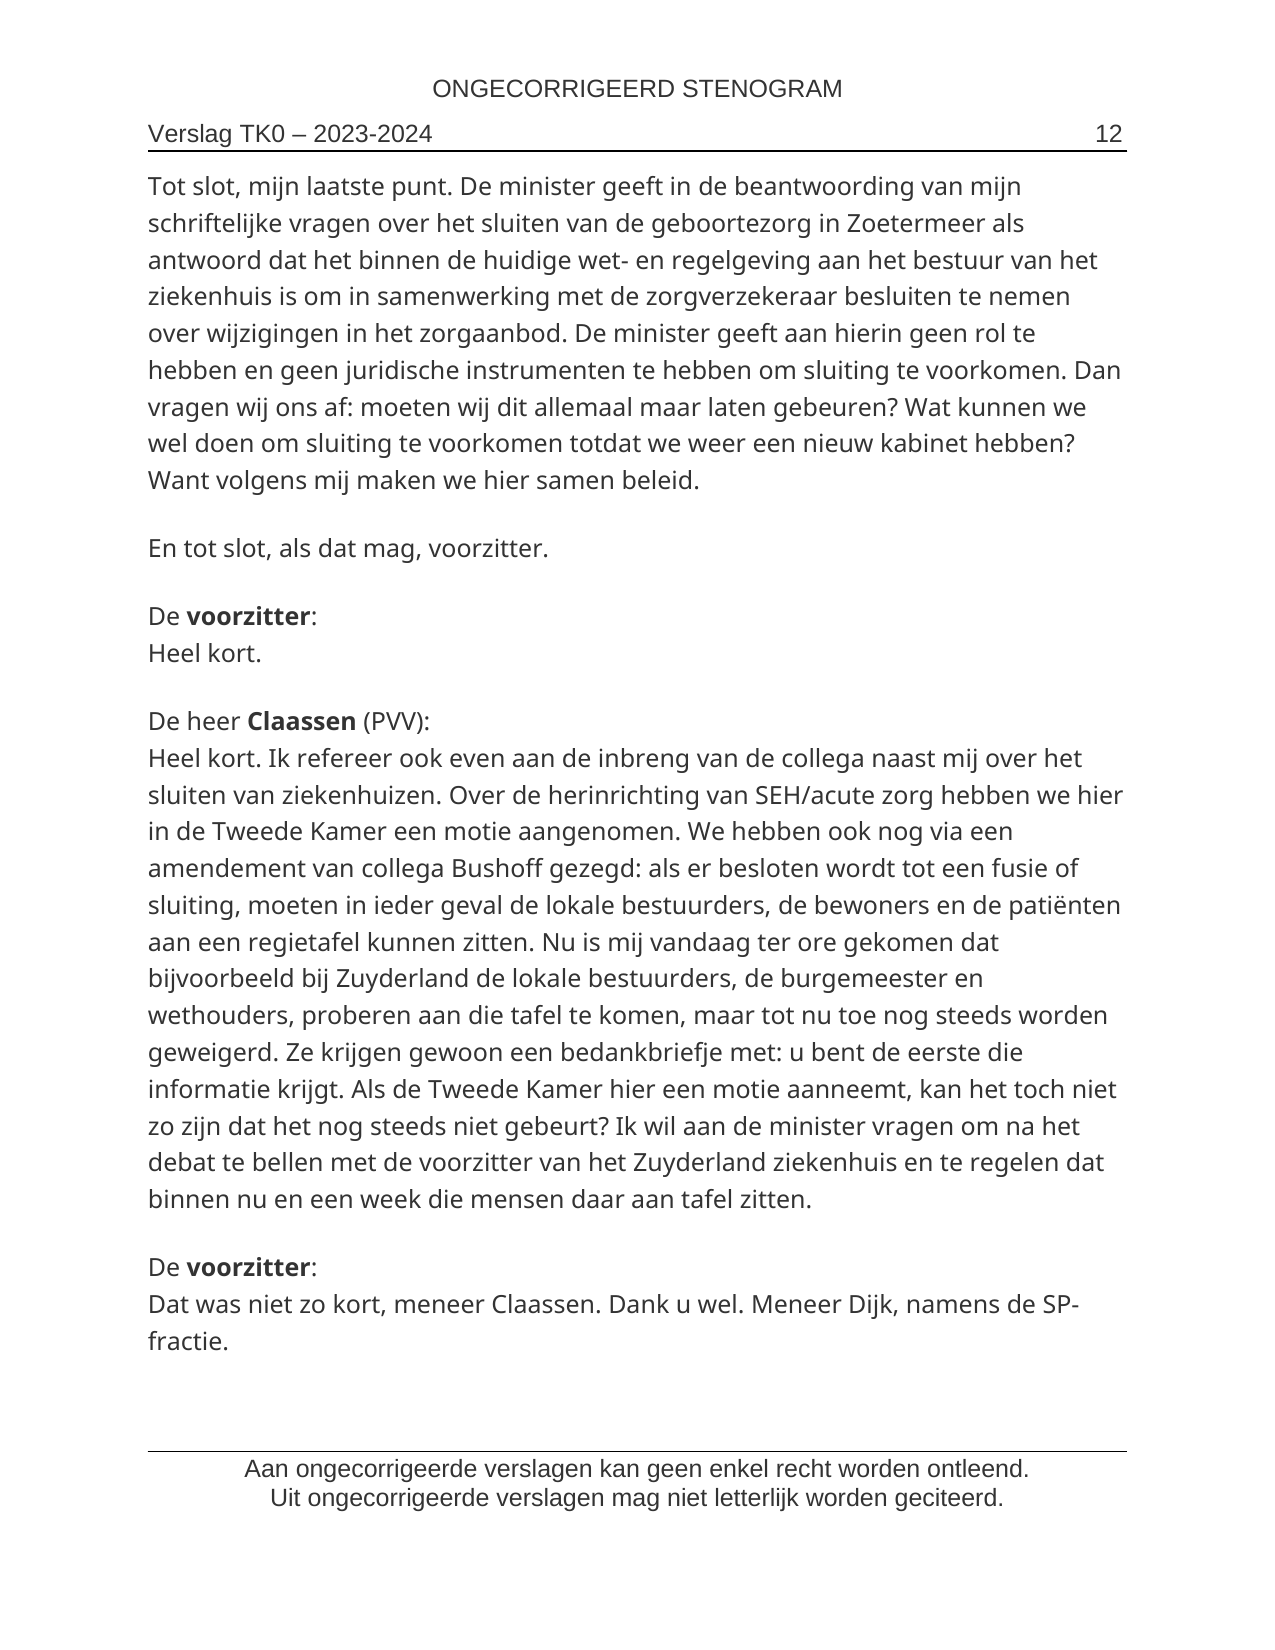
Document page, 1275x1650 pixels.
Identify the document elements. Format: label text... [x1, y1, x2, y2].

text De voorzitter: Dat was niet zo kort, meneer Claassen. Dank u wel. Meneer Dijk, namens de SP-fractie. [148, 1250, 1127, 1357]
text Tot slot, mijn laatste punt. De minister geeft in de beantwoording van mijn schriftelijke vragen over het sluiten van de geboortezorg in Zoetermeer als antwoord dat het binnen de huidige wet- en regelgeving aan het bestuur van het ziekenhuis is om in samenwerking met de zorgverzekeraar besluiten te nemen over wijzigingen in het zorgaanbod. De minister geeft aan hierin geen rol te hebben en geen juridische instrumenten te hebben om sluiting te voorkomen. Dan vragen wij ons af: moeten wij dit allemaal maar laten gebeuren? Wat kunnen we wel doen om sluiting te voorkomen totdat we weer een nieuw kabinet hebben? Want volgens mij maken we hier samen beleid. [148, 169, 1127, 497]
text De voorzitter: Heel kort. [148, 599, 1127, 670]
text En tot slot, als dat mag, voorzitter. [148, 531, 1127, 565]
text De heer Claassen (PVV): Heel kort. Ik refereer ook even aan de inbreng van de collega naast mij over het sluiten van ziekenhuizen. Over de herinrichting van SEH/acute zorg hebben we hier in de Tweede Kamer een motie aangenomen. We hebben ook nog via een amendement van collega Bushoff gezegd: als er besloten wordt tot een fusie of sluiting, moeten in ieder geval de lokale bestuurders, de bewoners en de patiënten aan een regietafel kunnen zitten. Nu is mij vandaag ter ore gekomen dat bijvoorbeeld bij Zuyderland de lokale bestuurders, de burgemeester en wethouders, proberen aan die tafel te komen, maar tot nu toe nog steeds worden geweigerd. Ze krijgen gewoon een bedankbriefje met: u bent de eerste die informatie krijgt. Als de Tweede Kamer hier een motie aanneemt, kan het toch niet zo zijn dat het nog steeds niet gebeurt? Ik wil aan de minister vragen om na het debat te bellen met de voorzitter van het Zuyderland ziekenhuis en te regelen dat binnen nu en een week die mensen daar aan tafel zitten. [148, 704, 1127, 1216]
